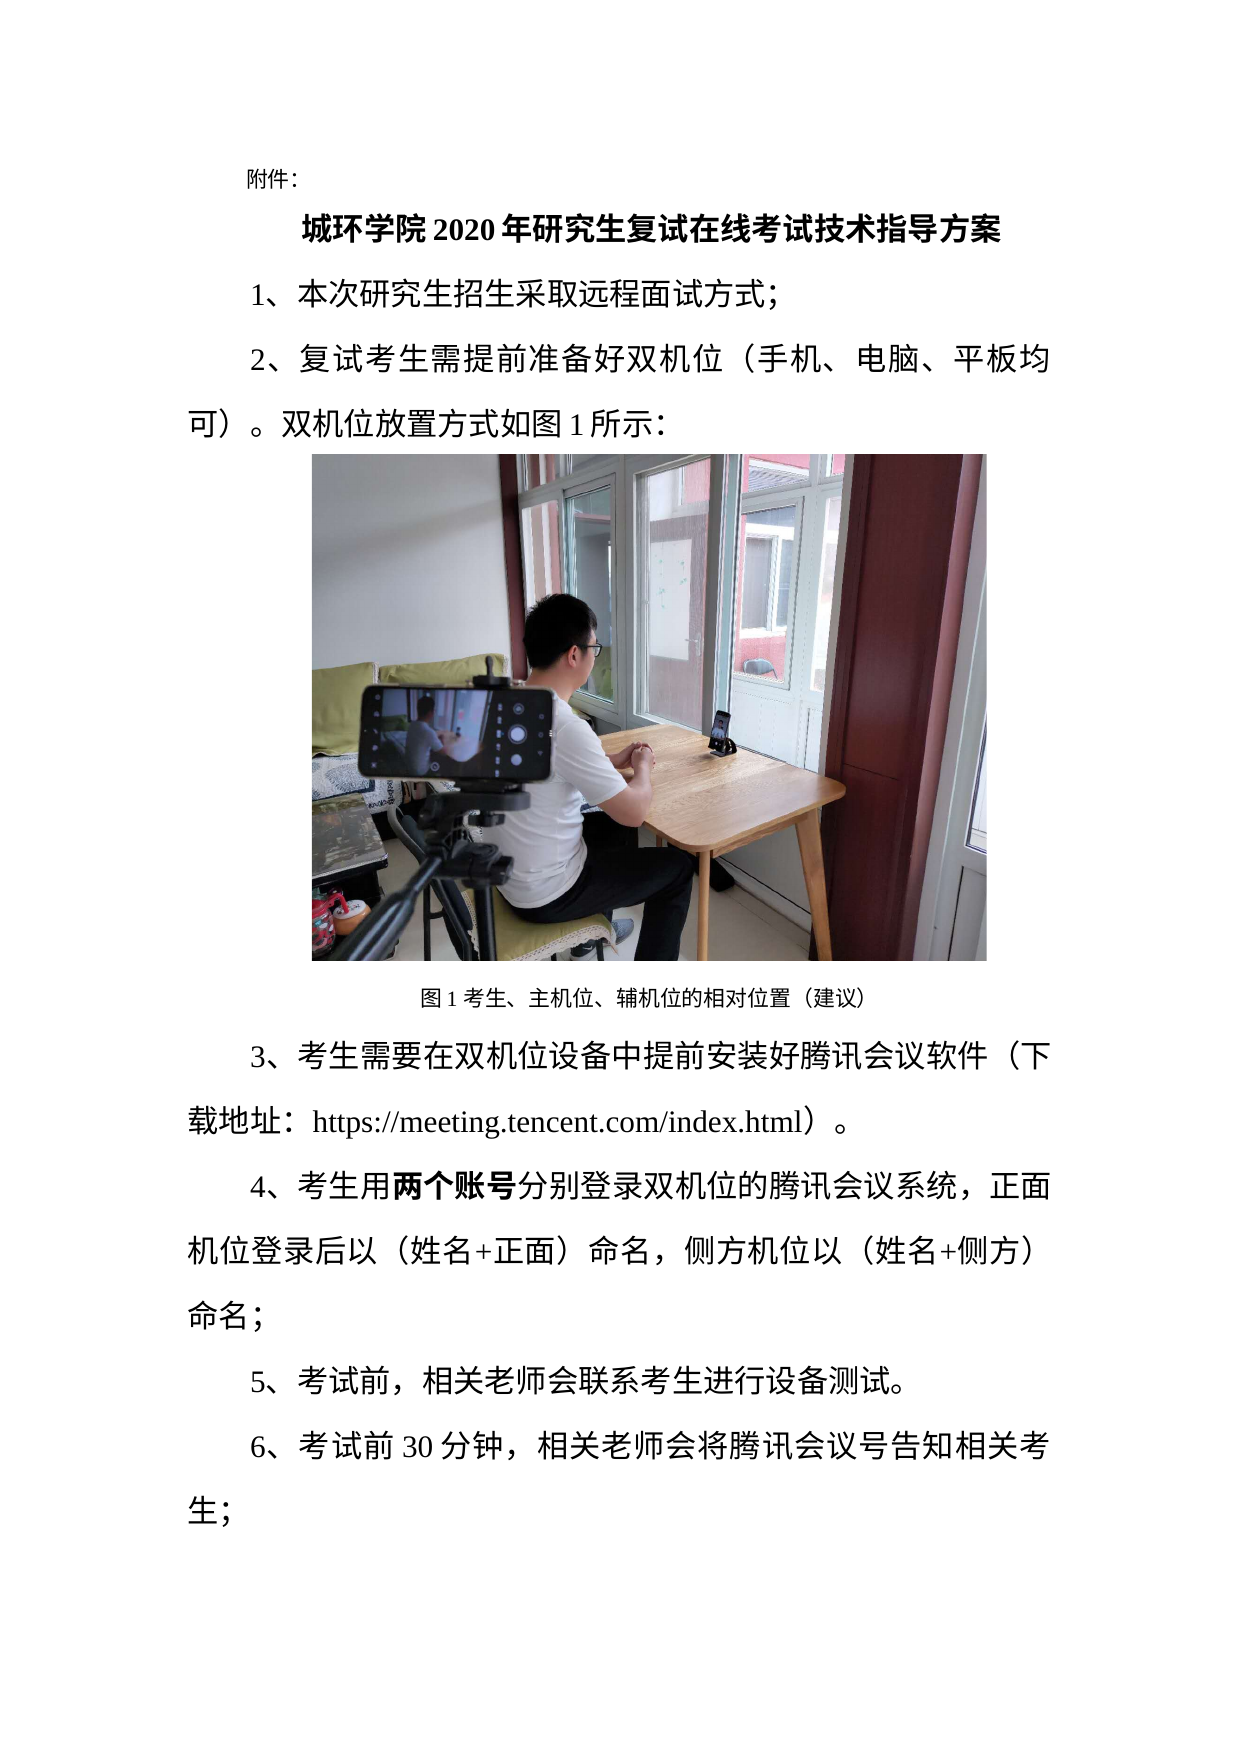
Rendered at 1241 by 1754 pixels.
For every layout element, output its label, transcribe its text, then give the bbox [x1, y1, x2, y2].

text 4、考生用两个账号分别登录双机位的腾讯会议系统，正面机位登录后以（姓名+正面）命名，侧方机位以（姓名+侧方）命名； [187, 1151, 1053, 1346]
picture [311, 454, 987, 961]
text 5、考试前，相关老师会联系考生进行设备测试。 [187, 1346, 1053, 1411]
text 城环学院2020年研究生复试在线考试技术指导方案 [187, 194, 1053, 259]
text 图1 考生、主机位、辅机位的相对位置（建议） [187, 981, 1053, 1013]
text 1、本次研究生招生采取远程面试方式； [187, 259, 1053, 324]
text 附件： [187, 162, 1053, 194]
text 6、考试前30分钟，相关老师会将腾讯会议号告知相关考生； [187, 1411, 1053, 1541]
text 2、复试考生需提前准备好双机位（手机、电脑、平板均可）。双机位放置方式如图1所示： [187, 324, 1053, 454]
text 3、考生需要在双机位设备中提前安装好腾讯会议软件（下载地址：https://meeting.tencent.com/index.html）。 [187, 1021, 1053, 1151]
